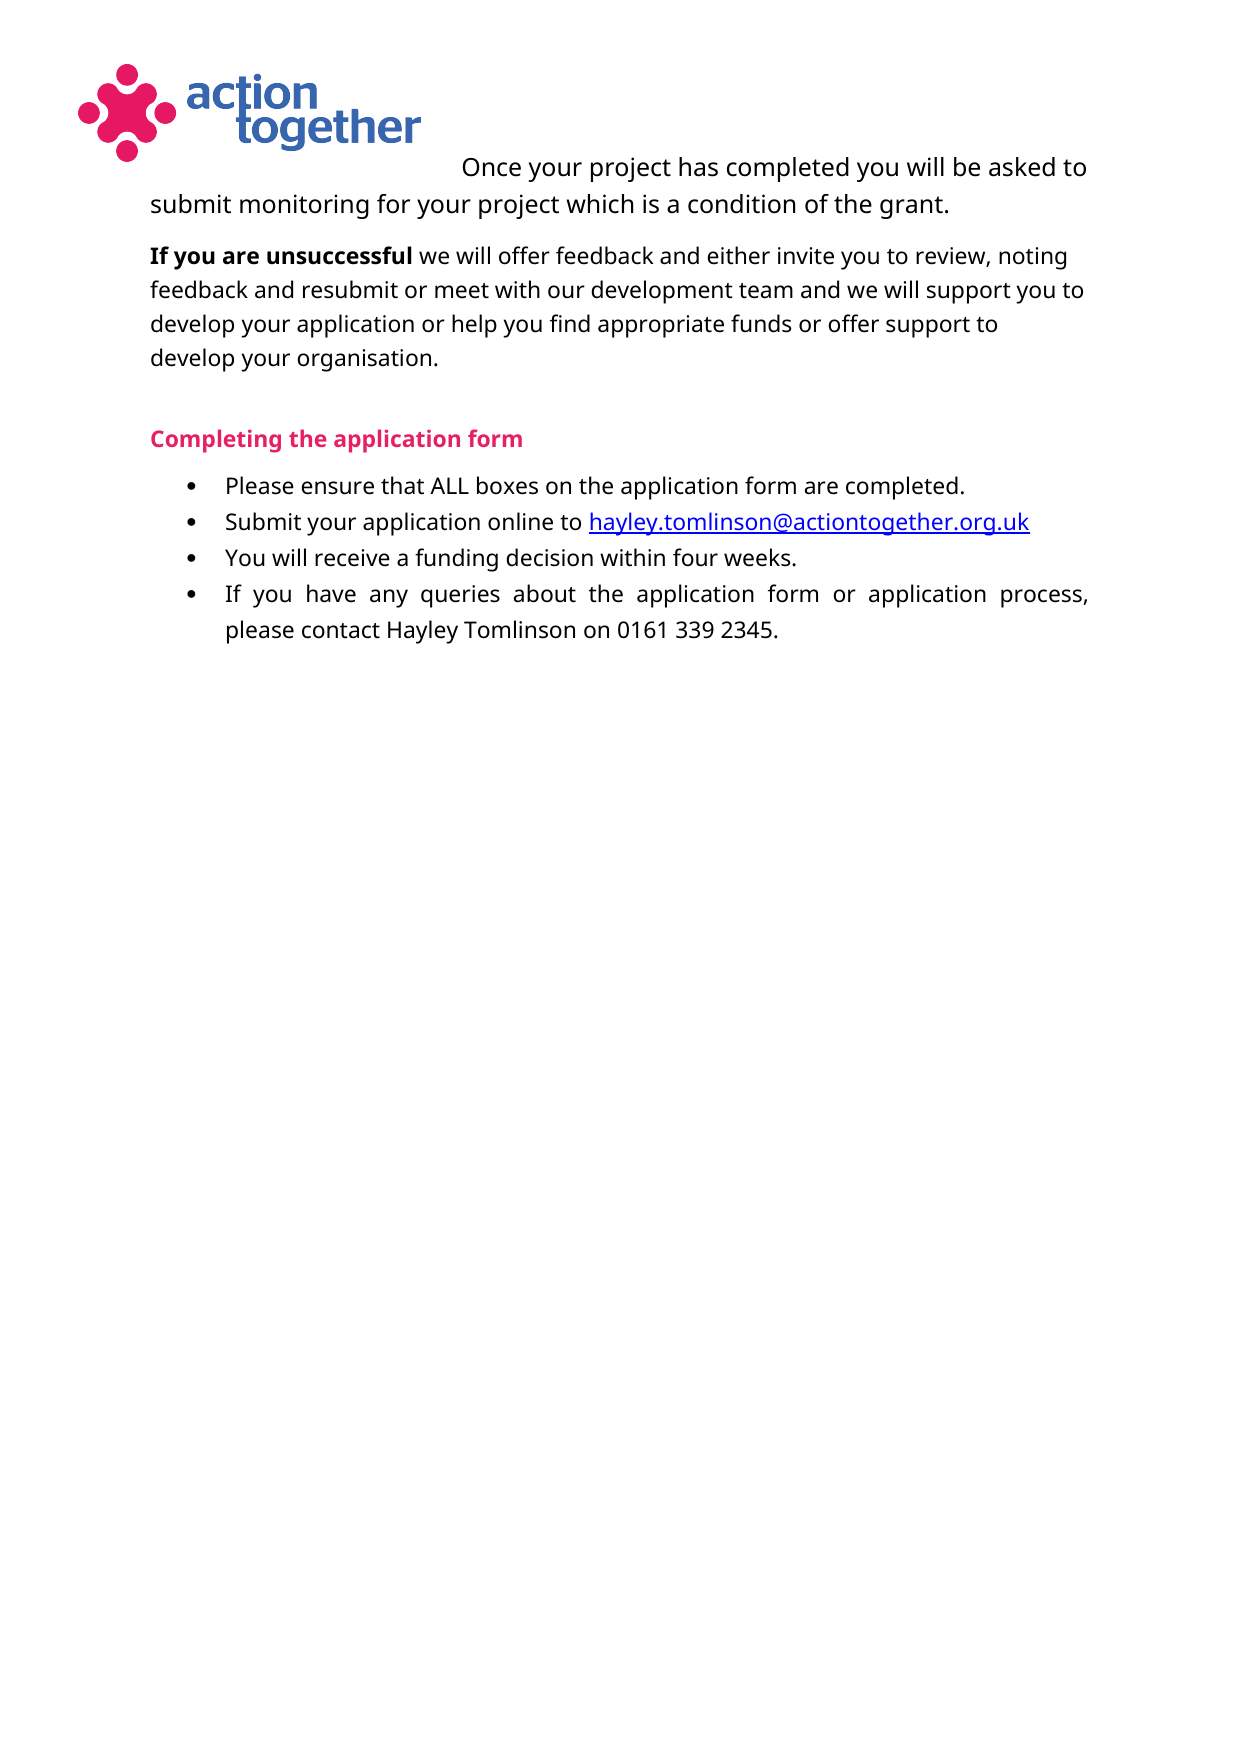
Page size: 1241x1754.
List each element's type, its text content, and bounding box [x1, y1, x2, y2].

text If you are unsuccessful we will offer feedback and either invite you to review, noting feedback and resubmit or meet with our development team and we will support you to develop your application or help you find appropriate funds or offer support to develop your organisation. [150, 240, 1090, 373]
list If you have any queries about the application form or application process, please contact Hayley Tomlinson on 0161 339 2345. [187, 578, 1090, 645]
text Completing the application form [150, 423, 1090, 454]
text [150, 150, 1090, 221]
list You will receive a funding decision within four weeks. [187, 542, 1090, 573]
list Submit your application online to hayley.tomlinson@actiontogether.org.uk [187, 506, 1090, 537]
picture [56, 42, 443, 184]
list Please ensure that ALL boxes on the application form are completed. [187, 470, 1090, 501]
